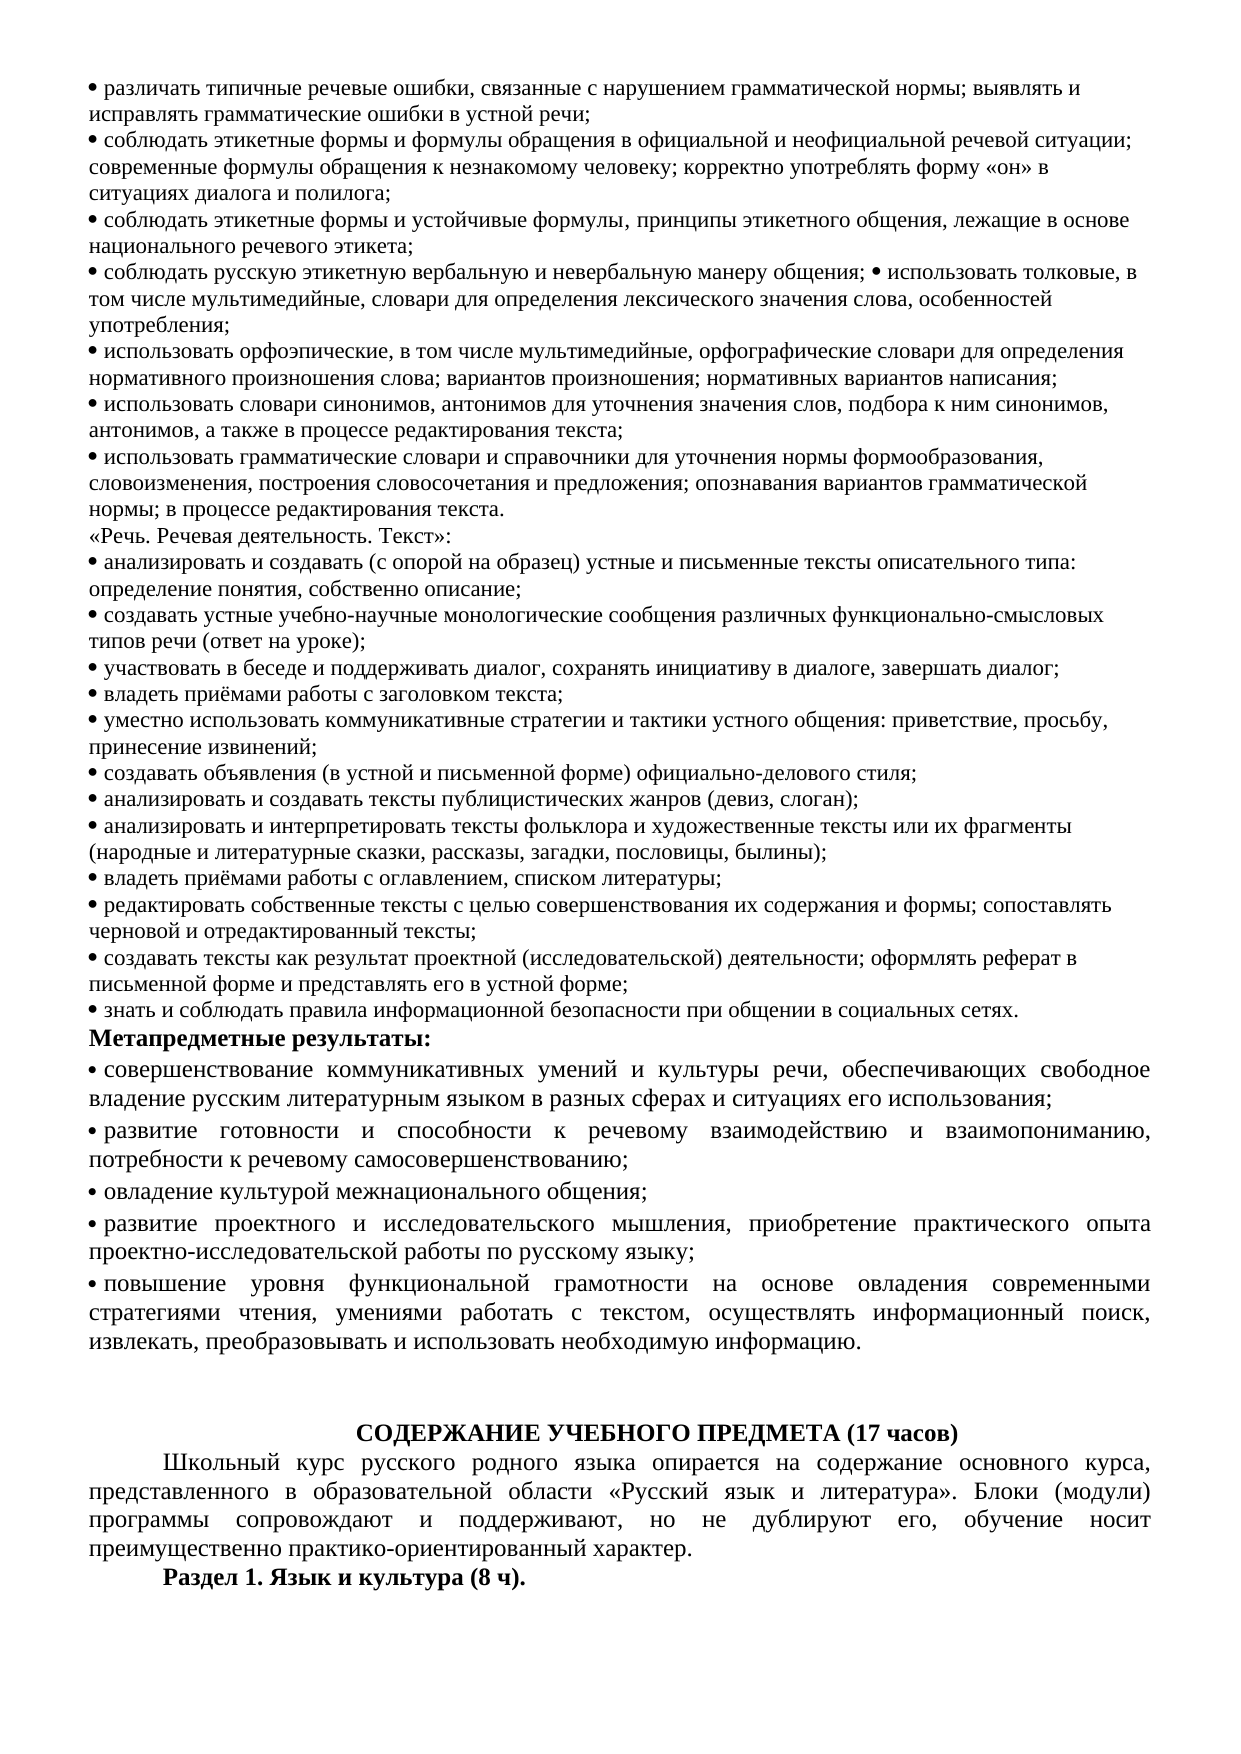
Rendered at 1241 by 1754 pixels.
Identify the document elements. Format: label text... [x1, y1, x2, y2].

text уместно использовать коммуникативные стратегии и тактики устного общения: приветствие, просьбу, принесение извинений; [89, 706, 1152, 759]
text владеть приёмами работы с заголовком текста; [89, 680, 1152, 706]
text создавать устные учебно-научные монологические сообщения различных функционально-смысловых типов речи (ответ на уроке); [89, 601, 1152, 654]
text Школьный курс русского родного языка опирается на содержание основного курса, представленного в образовательной области «Русский язык и литература». Блоки (модули) программы сопровождают и поддерживают, но не дублируют его, обучение носит преимущественно практико-ориентированный характер. [89, 1447, 1152, 1562]
text Раздел 1. Язык и культура (8 ч). [89, 1562, 1152, 1591]
text создавать объявления (в устной и письменной форме) официально-делового стиля; [89, 759, 1152, 785]
list повышение уровня функциональной грамотности на основе овладения современными стратегиями чтения, умениями работать с текстом, осуществлять информационный поиск, извлекать, преобразовывать и использовать необходимую информацию. [89, 1268, 1152, 1354]
text редактировать собственные тексты с целью совершенствования их содержания и формы; сопоставлять черновой и отредактированный тексты; [89, 891, 1152, 943]
text анализировать и создавать (с опорой на образец) устные и письменные тексты описательного типа: определение понятия, собственно описание; [89, 548, 1152, 601]
text знать и соблюдать правила информационной безопасности при общении в социальных сетях. [89, 996, 1152, 1023]
text использовать орфоэпические, в том числе мультимедийные, орфографические словари для определения нормативного произношения слова; вариантов произношения; нормативных вариантов написания; [89, 337, 1152, 390]
text «Речь. Речевая деятельность. Текст»: [89, 522, 1152, 548]
text соблюдать русскую этикетную вербальную и невербальную манеру общения; использовать толковые, в том числе мультимедийные, словари для определения лексического значения слова, особенностей употребления; [89, 258, 1152, 337]
text использовать грамматические словари и справочники для уточнения нормы формообразования, словоизменения, построения словосочетания и предложения; опознавания вариантов грамматической нормы; в процессе редактирования текста. [89, 443, 1152, 522]
list развитие готовности и способности к речевому взаимодействию и взаимопониманию, потребности к речевому самосовершенствованию; [89, 1115, 1152, 1173]
text соблюдать этикетные формы и устойчивые формулы‚ принципы этикетного общения, лежащие в основе национального речевого этикета; [89, 206, 1152, 258]
text анализировать и интерпретировать тексты фольклора и художественные тексты или их фрагменты (народные и литературные сказки, рассказы, загадки, пословицы, былины); [89, 812, 1152, 864]
list развитие проектного и исследовательского мышления, приобретение практического опыта проектно-исследовательской работы по русскому языку; [89, 1208, 1152, 1265]
text соблюдать этикетные формы и формулы обращения в официальной и неофициальной речевой ситуации; современные формулы обращения к незнакомому человеку; корректно употреблять форму «он» в ситуациях диалога и полилога; [89, 127, 1152, 206]
text Метапредметные результаты: [89, 1023, 1152, 1051]
text различать типичные речевые ошибки, связанные с нарушением грамматической нормы; выявлять и исправлять грамматические ошибки в устной речи; [89, 74, 1152, 127]
text владеть приёмами работы с оглавлением, списком литературы; [89, 864, 1152, 891]
text СОДЕРЖАНИЕ УЧЕБНОГО ПРЕДМЕТА (17 часов) [89, 1418, 1152, 1447]
list совершенствование коммуникативных умений и культуры речи, обеспечивающих свободное владение русским литературным языком в разных сферах и ситуациях его использования; [89, 1054, 1152, 1112]
text использовать словари синонимов, антонимов для уточнения значения слов, подбора к ним синонимов, антонимов, а также в процессе редактирования текста; [89, 390, 1152, 443]
list овладение культурой межнационального общения; [89, 1176, 1152, 1204]
text участвовать в беседе и поддерживать диалог, сохранять инициативу в диалоге, завершать диалог; [89, 654, 1152, 680]
text анализировать и создавать тексты публицистических жанров (девиз, слоган); [89, 785, 1152, 812]
text создавать тексты как результат проектной (исследовательской) деятельности; оформлять реферат в письменной форме и представлять его в устной форме; [89, 943, 1152, 996]
